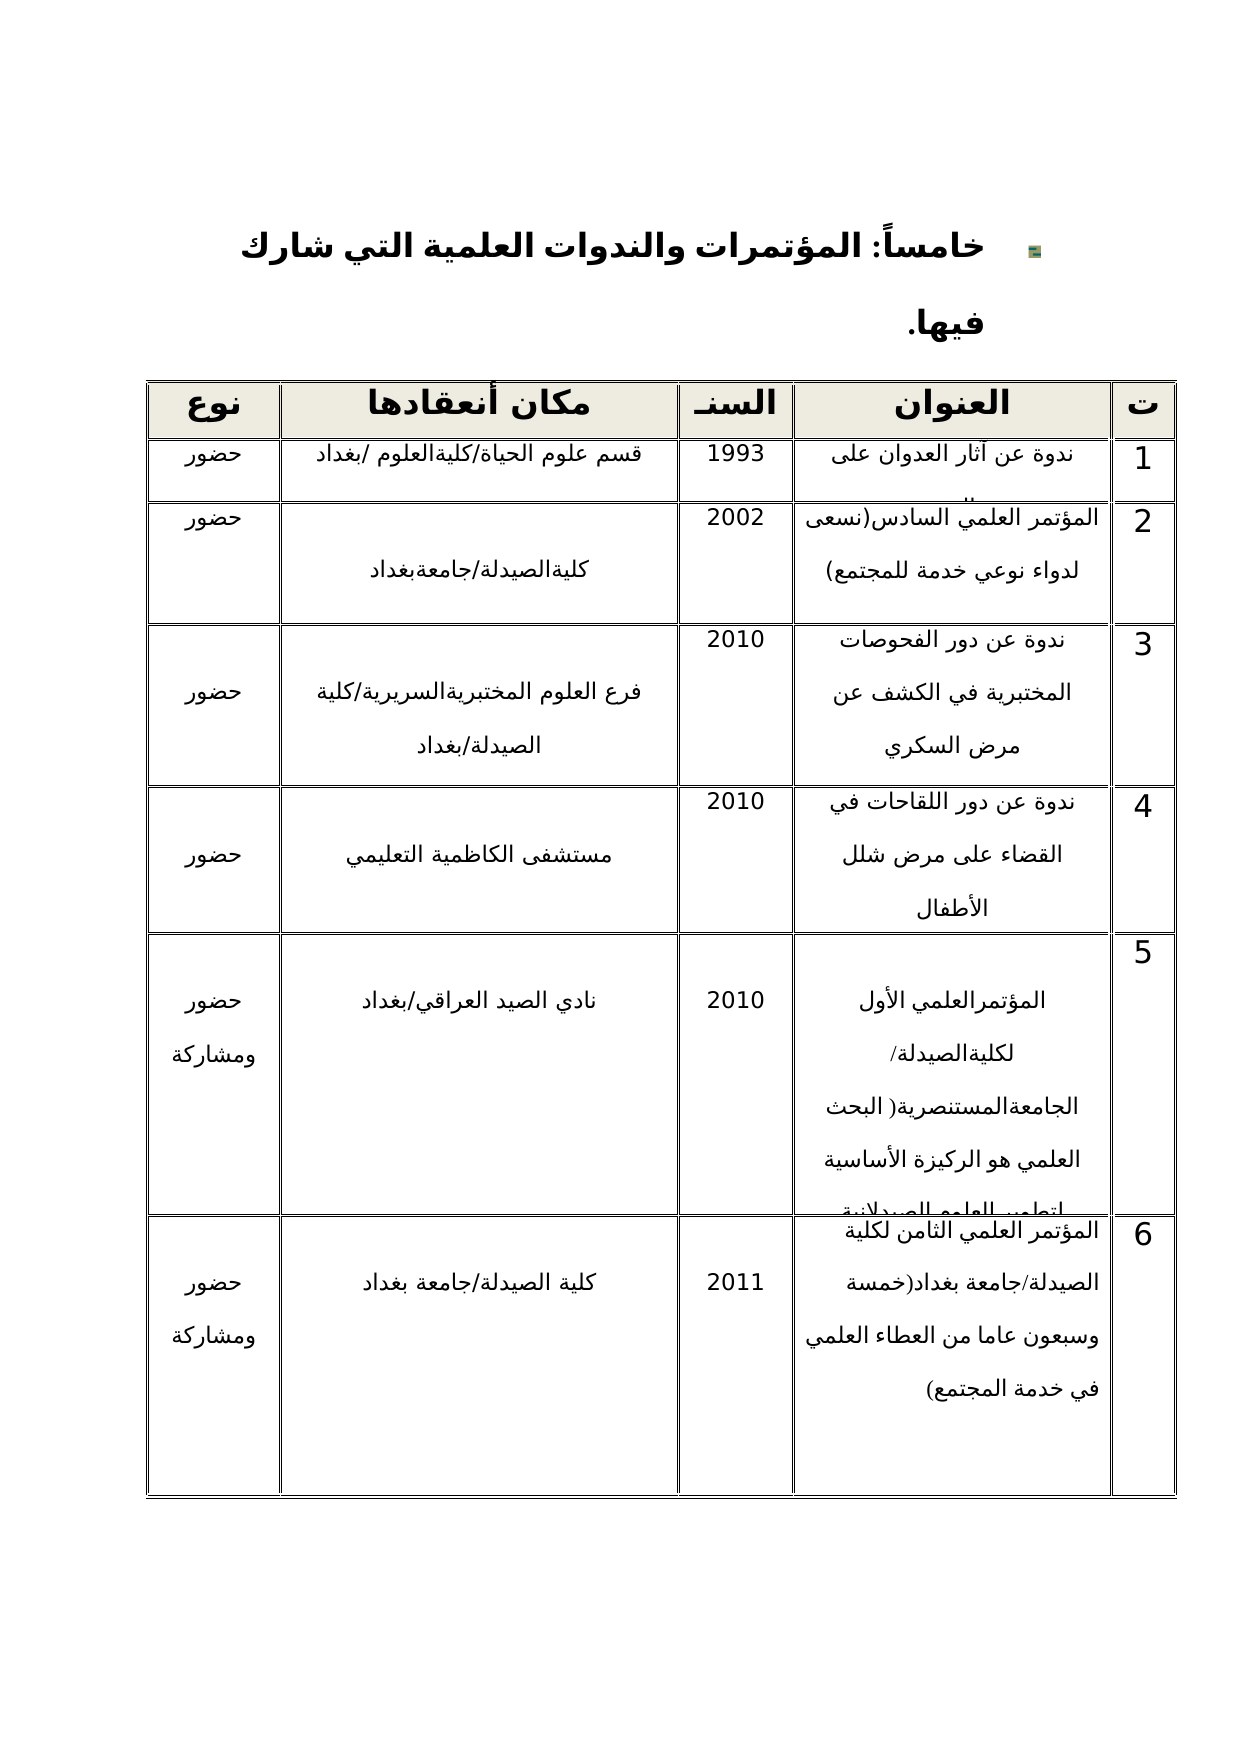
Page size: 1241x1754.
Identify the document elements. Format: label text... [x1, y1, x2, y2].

table_cell ندوة عن دور الفحوصات المختبرية في الكشف عن مرض السكري [795, 623, 1110, 785]
table_cell حضور [149, 626, 279, 785]
table_cell حضور ومشاركة [147, 1217, 280, 1495]
table_cell ندوة عن دور اللقاحات في القضاء على مرض شلل الأطفال [794, 785, 1111, 932]
table_cell فرع العلوم المختبريةالسريرية/كلية الصيدلة/بغداد [282, 626, 677, 785]
table_cell قسم علوم الحياة/كليةالعلوم /بغداد [282, 441, 677, 501]
table_cell المؤتمر العلمي السادس(نسعى لدواء نوعي خدمة للمجتمع) [795, 501, 1110, 623]
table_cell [280, 1217, 678, 1495]
table_cell 3 [1113, 623, 1174, 785]
table_cell 5 [1113, 932, 1174, 1213]
table_cell حضور ومشاركة [149, 935, 279, 1213]
table_cell مستشفى الكاظمية التعليمي [282, 788, 677, 932]
table_cell المؤتمر العلمي الثامن لكلية الصيدلة/جامعة بغداد(خمسة وسبعون عاما من العطاء العلمي في خدمة المجتمع) [794, 1214, 1110, 1495]
table_header نوع المشاركة ( بحث / بوستر حضور) [147, 383, 280, 437]
table_header السنــة [678, 381, 794, 437]
table_cell حضور [149, 504, 279, 623]
table_cell 1993 [680, 441, 792, 501]
table_cell كليةالصيدلة/جامعةبغداد [282, 504, 677, 623]
table_cell 2 [1113, 501, 1174, 623]
table_cell 2011 [678, 1214, 794, 1495]
list خامساً: المؤتمرات والندوات العلمية التي شارك فيها. [187, 227, 1023, 342]
table_cell 2010 [680, 788, 792, 932]
table_cell حضور [149, 788, 279, 932]
table_cell ندوة عن آثار العدوان على البيئة [795, 438, 1110, 501]
table_cell 2010 [680, 935, 792, 1213]
table_header مكان أنعقادها [280, 383, 678, 437]
table_cell نادي الصيد العراقي/بغداد [282, 935, 677, 1213]
table_header العنوان [794, 383, 1110, 437]
picture [1024, 241, 1041, 258]
table_cell 2002 [680, 504, 792, 623]
table_cell 1 [1113, 438, 1174, 501]
table_cell 6 [1113, 1214, 1176, 1495]
table_cell 2010 [680, 626, 792, 785]
table_cell 4 [1111, 785, 1176, 932]
table_header ت [1111, 381, 1176, 437]
table_cell حضور [149, 441, 279, 501]
table_cell المؤتمرالعلمي الأول لكليةالصيدلة/ الجامعةالمستنصرية( البحث العلمي هو الركيزة الأساسية لتطوير العلوم الصيدلانية والصناعة الدوائية) [795, 932, 1110, 1213]
